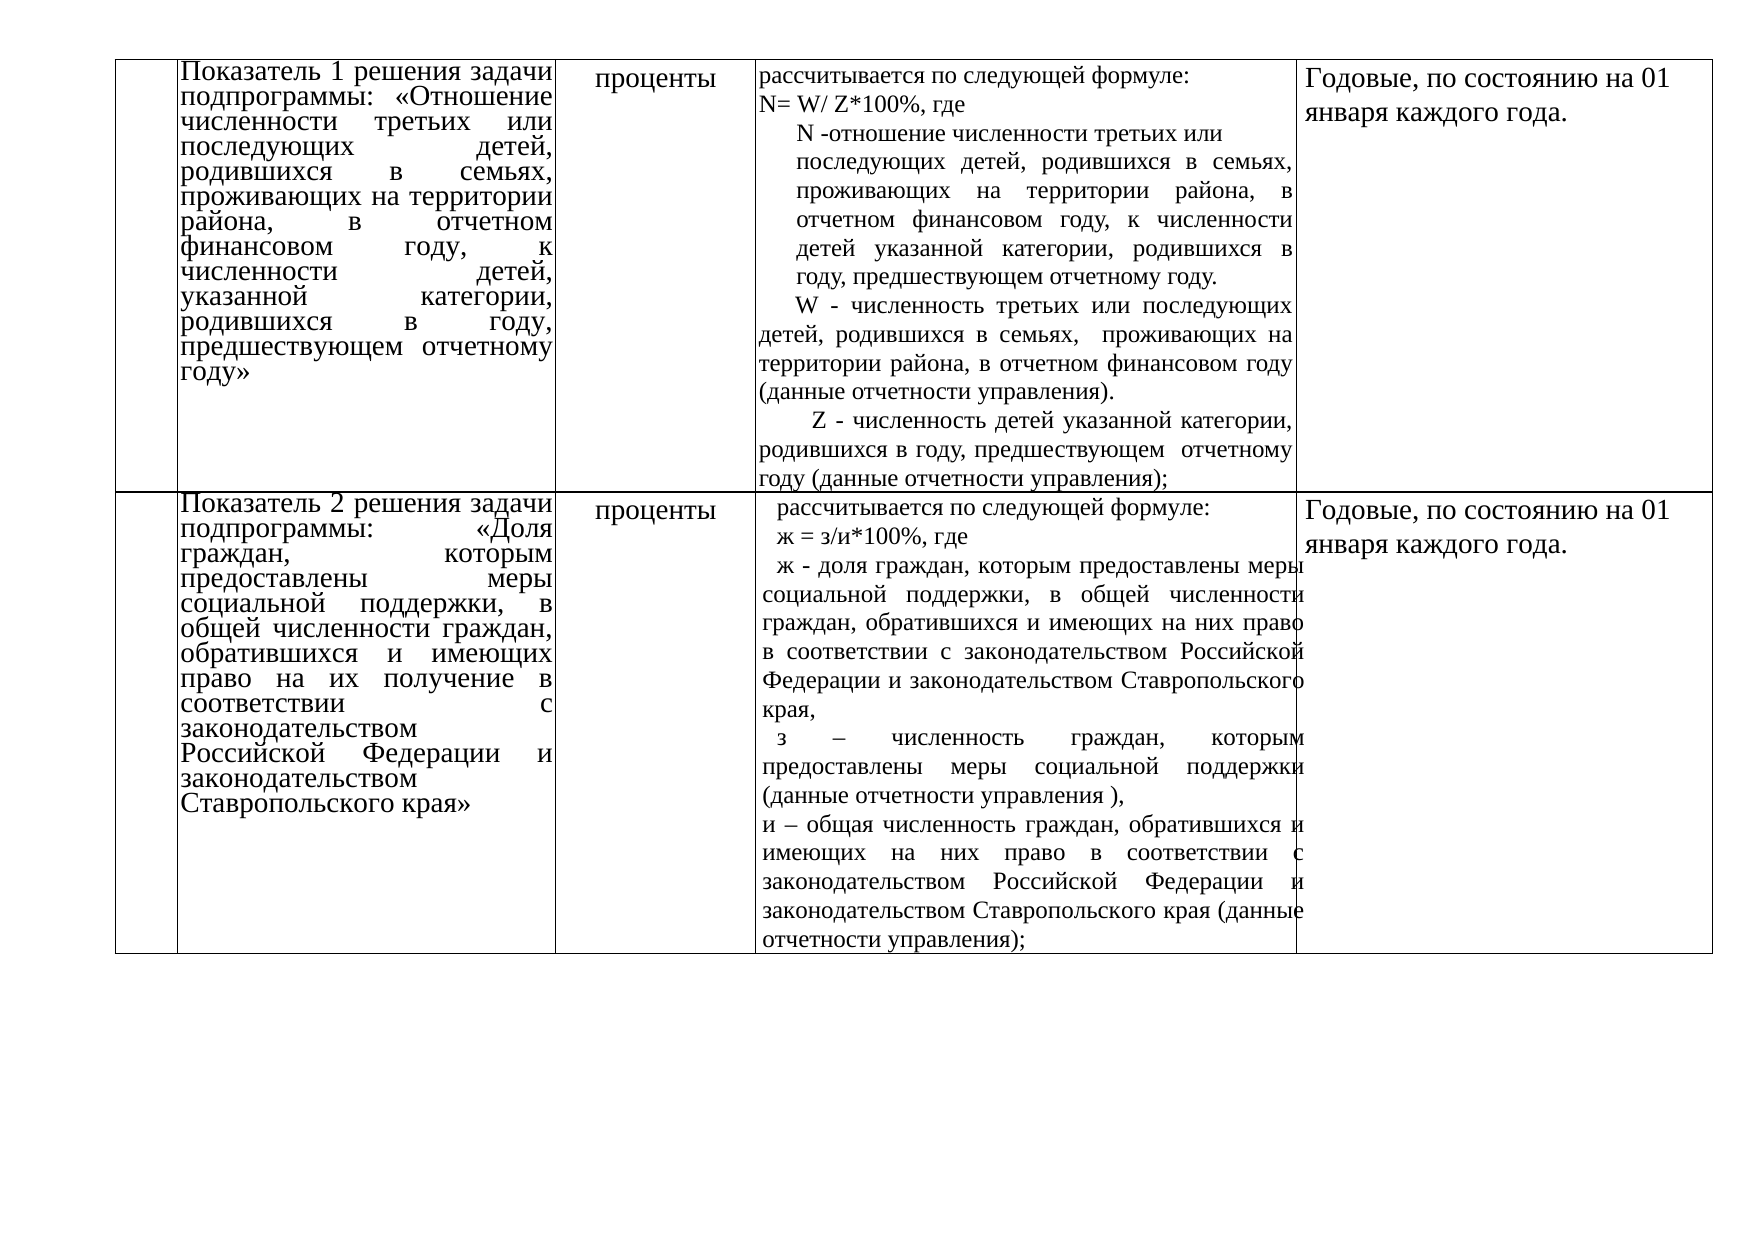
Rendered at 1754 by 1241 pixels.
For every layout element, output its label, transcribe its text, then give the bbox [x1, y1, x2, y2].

table_cell Годовые, по состоянию на 01 января каждого года. [1297, 60, 1712, 491]
table_cell [116, 60, 177, 491]
table_cell рассчитывается по следующей формуле: N= W/ Z*100%, где N -отношение численности третьих или последующих детей, родившихся в семьях, проживающих на территории района, в отчетном финансовом году, к численности детей указанной категории, родившихся в году, предшествующем отчетному году. W - численность третьих или последующих детей, родившихся в семьях, проживающих на территории района, в отчетном финансовом году (данные отчетности управления). Z - численность детей указанной категории, родившихся в году, предшествующем отчетному году (данные отчетности управления); [756, 60, 1296, 491]
table_cell рассчитывается по следующей формуле: ж = з/и*100%, где ж - доля граждан, которым предоставлены меры социальной поддержки, в общей численности граждан, обратившихся и имеющих на них право в соответствии с законодательством Российской Федерации и законодательством Ставропольского края, з – численность граждан, которым предоставлены меры социальной поддержки (данные отчетности управления ), и – общая численность граждан, обратившихся и имеющих на них право в соответствии с законодательством Российской Федерации и законодательством Ставропольского края (данные отчетности управления); [756, 493, 1296, 952]
table_cell Показатель 1 решения задачи подпрограммы: «Отношение численности третьих или последующих детей, родившихся в семьях, проживающих на территории района, в отчетном финансовом году, к численности детей, указанной категории, родившихся в году, предшествующем отчетному году» [178, 60, 555, 491]
table_cell проценты [556, 60, 755, 491]
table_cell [1297, 493, 1712, 952]
table_cell Показатель 2 решения задачи подпрограммы: «Доля граждан, которым предоставлены меры социальной поддержки, в общей численности граждан, обратившихся и имеющих право на их получение в соответствии с законодательством Российской Федерации и законодательством Ставропольского края» [178, 493, 555, 952]
table_cell проценты [556, 493, 755, 952]
table_cell [116, 493, 177, 952]
